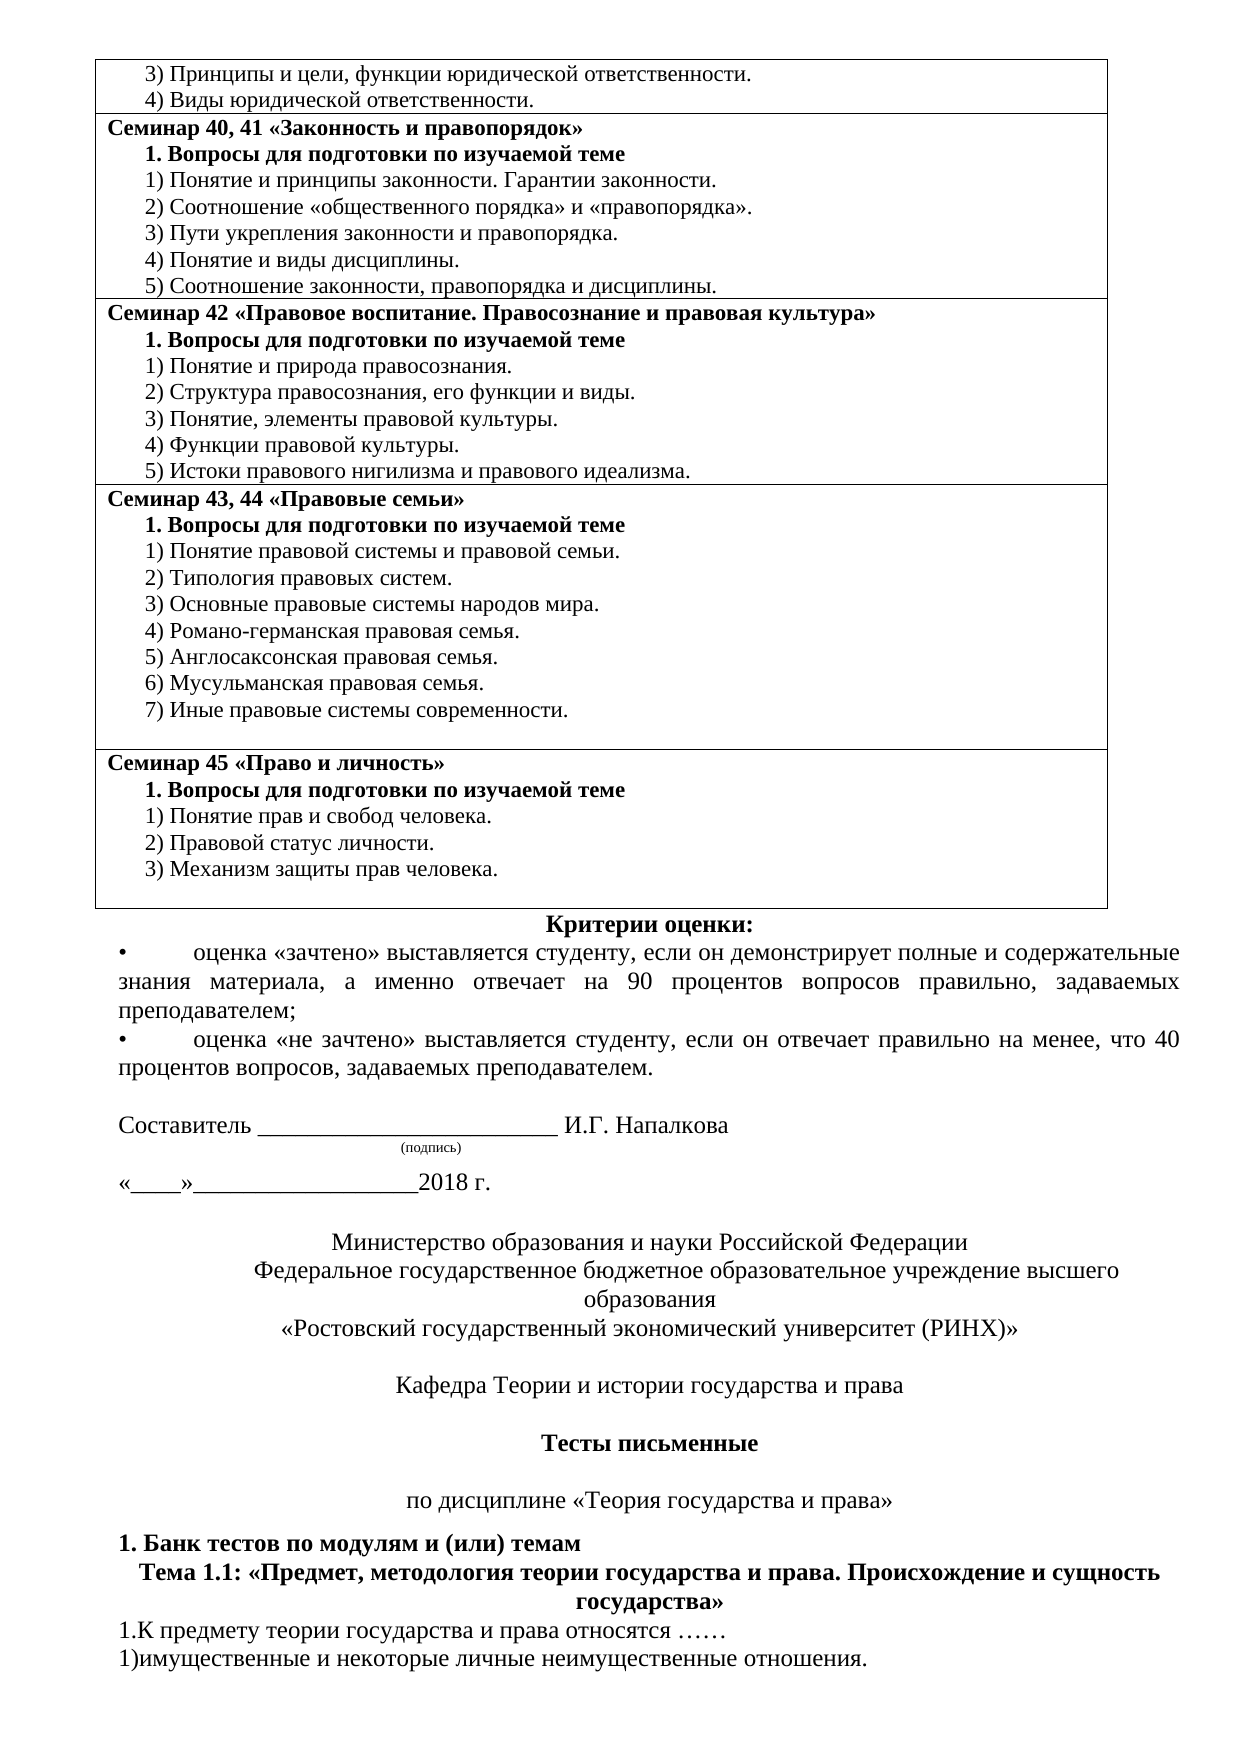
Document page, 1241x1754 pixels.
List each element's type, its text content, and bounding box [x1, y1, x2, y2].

text • оценка «зачтено» выставляется студенту, если он демонстрирует полные и содержательные знания материала, а именно отвечает на 90 процентов вопросов правильно, задаваемых преподавателем; [118, 937, 1181, 1024]
text Тесты письменные [118, 1428, 1181, 1457]
text по дисциплине «Теория государства и права» [118, 1485, 1181, 1514]
text Тема 1.1: «Предмет, методология теории государства и права. Происхождение и сущность государства» [118, 1557, 1181, 1615]
text «Ростовский государственный экономический университет (РИНХ)» [118, 1313, 1181, 1342]
text Министерство образования и науки Российской Федерации [118, 1227, 1181, 1255]
table_cell Семинар 45 «Право и личность» 1. Вопросы для подготовки по изучаемой теме 1) Понятие прав и свобод человека. 2) Правовой статус личности. 3) Механизм защиты прав человека. [96, 750, 1107, 908]
text Федеральное государственное бюджетное образовательное учреждение высшего образования [118, 1255, 1181, 1313]
text Критерии оценки: [118, 909, 1181, 937]
table_cell Семинар 43, 44 «Правовые семьи» 1. Вопросы для подготовки по изучаемой теме 1) Понятие правовой системы и правовой семьи. 2) Типология правовых систем. 3) Основные правовые системы народов мира. 4) Романо-германская правовая семья. 5) Англосаксонская правовая семья. 6) Мусульманская правовая семья. 7) Иные правовые системы современности. [96, 485, 1107, 748]
text Составитель ________________________ И.Г. Напалкова [118, 1110, 1181, 1139]
text 1. Банк тестов по модулям и (или) темам [118, 1528, 1181, 1557]
text • оценка «не зачтено» выставляется студенту, если он отвечает правильно на менее, что 40 процентов вопросов, задаваемых преподавателем. [118, 1024, 1181, 1081]
table_cell Семинар 40, 41 «Законность и правопорядок» 1. Вопросы для подготовки по изучаемой теме 1) Понятие и принципы законности. Гарантии законности. 2) Соотношение «общественного порядка» и «правопорядка». 3) Пути укрепления законности и правопорядка. 4) Понятие и виды дисциплины. 5) Соотношение законности, правопорядка и дисциплины. [96, 114, 1107, 298]
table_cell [96, 60, 1107, 113]
text Кафедра Теории и истории государства и права [118, 1370, 1181, 1399]
text (подпись) [118, 1139, 1181, 1167]
text 1)имущественные и некоторые личные неимущественные отношения. [118, 1643, 1181, 1672]
text «____»__________________2018 г. [118, 1167, 1181, 1196]
table_cell Семинар 42 «Правовое воспитание. Правосознание и правовая культура» 1. Вопросы для подготовки по изучаемой теме 1) Понятие и природа правосознания. 2) Структура правосознания, его функции и виды. 3) Понятие, элементы правовой культуры. 4) Функции правовой культуры. 5) Истоки правового нигилизма и правового идеализма. [96, 299, 1107, 484]
text 1.К предмету теории государства и права относятся …… [118, 1615, 1181, 1643]
